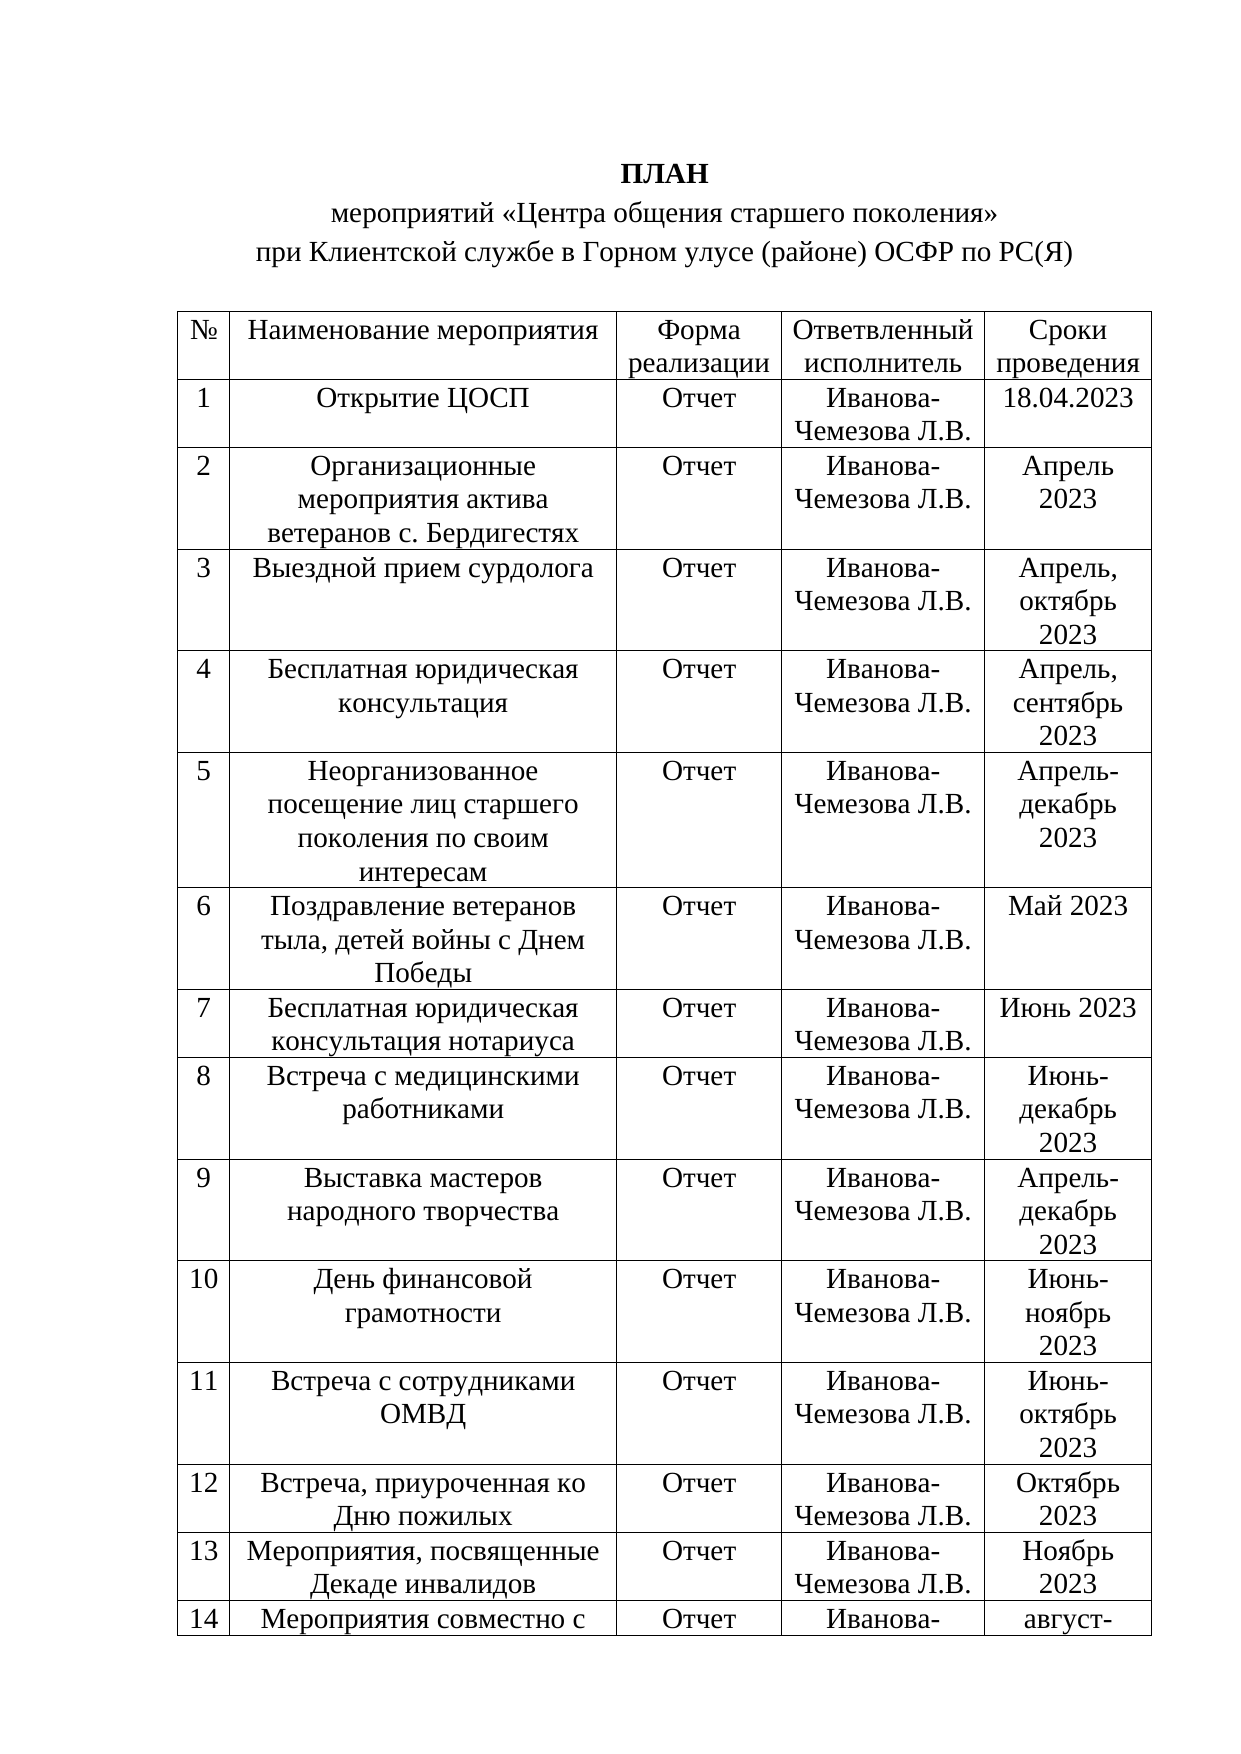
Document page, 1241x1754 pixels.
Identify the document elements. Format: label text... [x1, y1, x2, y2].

text при Клиентской службе в Горном улусе (районе) ОСФР по РС(Я) [177, 234, 1152, 267]
table_cell Иванова-Чемезова Л.В. [782, 1160, 984, 1260]
table_cell Иванова-Чемезова Л.В. [782, 990, 984, 1057]
table_cell Иванова-Чемезова Л.В. [782, 1058, 984, 1159]
table_cell Апрель, октябрь 2023 [985, 550, 1151, 650]
table_cell 6 [178, 888, 229, 989]
table_cell Отчет [617, 1533, 781, 1600]
table_cell Выездной прием сурдолога [230, 550, 616, 650]
table_cell Отчет [617, 990, 781, 1057]
table_cell Иванова-Чемезова Л.В. [782, 753, 984, 887]
table_cell Иванова-Чемезова Л.В. [782, 1465, 984, 1532]
table_cell Апрель-декабрь 2023 [985, 753, 1151, 887]
table_cell Иванова-Чемезова Л.В. [782, 448, 984, 549]
table_cell август-ноябрь 2023 [985, 1601, 1151, 1634]
table_cell Июнь-октябрь 2023 [985, 1363, 1151, 1464]
table_cell Отчет [617, 888, 781, 989]
table_cell Июнь- декабрь 2023 [985, 1058, 1151, 1159]
table_cell Май 2023 [985, 888, 1151, 989]
table_cell 8 [178, 1058, 229, 1159]
table_cell 13 [178, 1533, 229, 1600]
table_cell Иванова-Чемезова Л.В. [782, 380, 984, 447]
table_cell Поздравление ветеранов тыла, детей войны с Днем Победы [230, 888, 616, 989]
text мероприятий «Центра общения старшего поколения» [177, 195, 1152, 229]
table_cell 18.04.2023 [985, 380, 1151, 447]
table_cell 12 [178, 1465, 229, 1532]
table_cell Апрель 2023 [985, 448, 1151, 549]
table_cell Иванова-Чемезова Л.В. [782, 1363, 984, 1464]
table_header Ответвленный исполнитель [782, 312, 984, 379]
table_cell Открытие ЦОСП [230, 380, 616, 447]
table_cell Отчет [617, 550, 781, 650]
table_cell 10 [178, 1261, 229, 1362]
table_cell Июнь 2023 [985, 990, 1151, 1057]
table_cell Отчет [617, 1160, 781, 1260]
table_cell Организационные мероприятия актива ветеранов с. Бердигестях [230, 448, 616, 549]
table_cell Отчет [617, 1601, 781, 1634]
table_cell Иванова-Чемезова Л.В. [782, 1261, 984, 1362]
text ПЛАН [177, 157, 1152, 190]
table_cell Иванова-Чемезова Л.В. [782, 651, 984, 752]
table_cell Отчет [617, 380, 781, 447]
table_cell Отчет [617, 1465, 781, 1532]
table_cell Встреча с медицинскими работниками [230, 1058, 616, 1159]
table_cell Отчет [617, 1363, 781, 1464]
table_header Форма реализации [617, 312, 781, 379]
table_cell Отчет [617, 1261, 781, 1362]
table_cell Выставка мастеров народного творчества [230, 1160, 616, 1260]
table_cell Октябрь 2023 [985, 1465, 1151, 1532]
table_cell Апрель-декабрь 2023 [985, 1160, 1151, 1260]
table_cell 4 [178, 651, 229, 752]
table_cell Мероприятия, посвященные Декаде инвалидов [230, 1533, 616, 1600]
table_cell День финансовой грамотности [230, 1261, 616, 1362]
table_cell Иванова-Чемезова Л.В. [782, 888, 984, 989]
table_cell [782, 1601, 984, 1634]
table_cell Июнь-ноябрь 2023 [985, 1261, 1151, 1362]
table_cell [230, 1601, 616, 1634]
table_header Сроки проведения [985, 312, 1151, 379]
table_cell Неорганизованное посещение лиц старшего поколения по своим интересам [230, 753, 616, 887]
table_cell 7 [178, 990, 229, 1057]
table_cell Отчет [617, 753, 781, 887]
table_header № [178, 312, 229, 379]
table_cell Иванова-Чемезова Л.В. [782, 550, 984, 650]
table_cell 2 [178, 448, 229, 549]
table_cell Встреча, приуроченная ко Дню пожилых [230, 1465, 616, 1532]
table_cell Бесплатная юридическая консультация нотариуса [230, 990, 616, 1057]
table_cell Отчет [617, 448, 781, 549]
table_cell Отчет [617, 1058, 781, 1159]
table_cell 11 [178, 1363, 229, 1464]
table_cell 5 [178, 753, 229, 887]
table_cell 1 [178, 380, 229, 447]
table_cell Бесплатная юридическая консультация [230, 651, 616, 752]
table_cell Ноябрь 2023 [985, 1533, 1151, 1600]
table_cell Апрель, сентябрь 2023 [985, 651, 1151, 752]
table_cell 14 [178, 1601, 229, 1634]
table_cell Отчет [617, 651, 781, 752]
table_cell Иванова-Чемезова Л.В. [782, 1533, 984, 1600]
table_header Наименование мероприятия [230, 312, 616, 379]
table_cell 3 [178, 550, 229, 650]
table_cell Встреча с сотрудниками ОМВД [230, 1363, 616, 1464]
table_cell 9 [178, 1160, 229, 1260]
